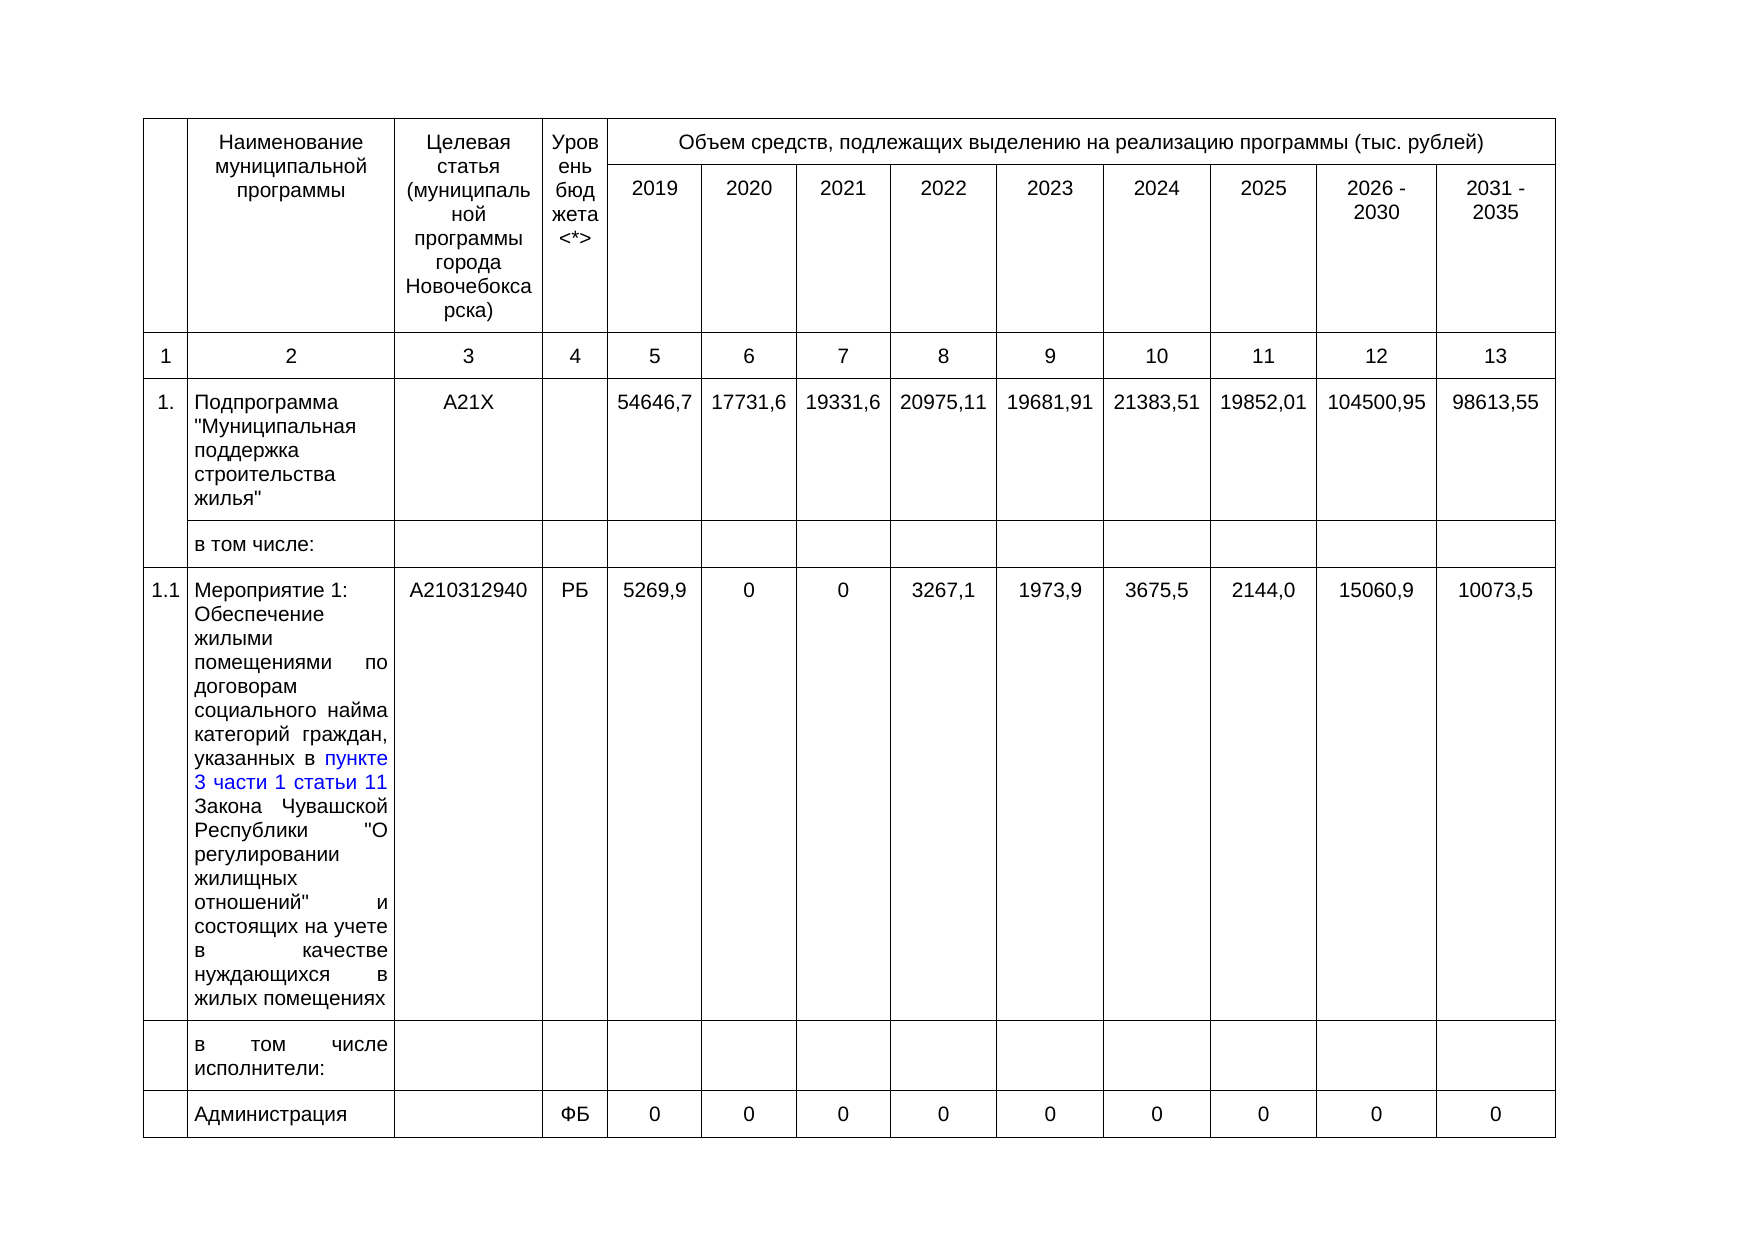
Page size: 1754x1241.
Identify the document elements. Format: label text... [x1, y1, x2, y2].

table_cell [395, 1021, 542, 1090]
table_cell Подпрограмма "Муниципальная поддержка строительства жилья" [188, 379, 394, 520]
table_cell 2019 [608, 165, 701, 332]
table_cell [1317, 521, 1436, 567]
table_cell [891, 521, 996, 567]
table_cell 1973,9 [997, 568, 1103, 1020]
table_header Объем средств, подлежащих выделению на реализацию программы (тыс. рублей) [608, 119, 1555, 164]
table_cell 0 [702, 1091, 796, 1137]
table_cell 98613,55 [1437, 379, 1555, 520]
table_header Уровень бюджета <*> [543, 119, 607, 332]
table_cell 19852,01 [1211, 379, 1316, 520]
table_cell [1211, 1021, 1316, 1090]
table_cell [1437, 521, 1555, 567]
table_cell 20975,11 [891, 379, 996, 520]
table_cell 17731,6 [702, 379, 796, 520]
table_cell 8 [891, 333, 996, 378]
table_cell в том числе: [188, 521, 394, 567]
table_cell ФБ [543, 1091, 607, 1137]
table_cell 104500,95 [1317, 379, 1436, 520]
table_cell 19331,6 [797, 379, 890, 520]
table_cell 10073,5 [1437, 568, 1555, 1020]
table_cell 19681,91 [997, 379, 1103, 520]
table_cell 12 [1317, 333, 1436, 378]
table_cell 1 [144, 333, 187, 378]
table_cell [891, 1021, 996, 1090]
table_cell 1.1 [144, 568, 187, 1020]
table_cell 2021 [797, 165, 890, 332]
table_header [144, 119, 187, 332]
table_cell [1104, 521, 1210, 567]
table_cell [543, 521, 607, 567]
table_cell 2025 [1211, 165, 1316, 332]
table_cell 2031 - 2035 [1437, 165, 1555, 332]
table_cell 0 [997, 1091, 1103, 1137]
table_cell 3675,5 [1104, 568, 1210, 1020]
table_cell 11 [1211, 333, 1316, 378]
table_cell 2022 [891, 165, 996, 332]
table_cell РБ [543, 568, 607, 1020]
table_cell 2020 [702, 165, 796, 332]
table_cell [702, 1021, 796, 1090]
table_cell [702, 521, 796, 567]
table_cell 10 [1104, 333, 1210, 378]
table_cell [543, 379, 607, 520]
table_cell [144, 1091, 187, 1137]
table_cell 0 [797, 568, 890, 1020]
table_cell 0 [797, 1091, 890, 1137]
table_cell [608, 1021, 701, 1090]
table_cell 0 [891, 1091, 996, 1137]
table_header Целевая статья (муниципальной программы города Новочебоксарска) [395, 119, 542, 332]
table_cell 7 [797, 333, 890, 378]
table_cell Мероприятие 1: Обеспечение жилыми помещениями по договорам социального найма категорий граждан, указанных в пункте 3 части 1 статьи 11 Закона Чувашской Республики "О регулировании жилищных отношений" и состоящих на учете в качестве нуждающихся в жилых помещениях [188, 568, 394, 1020]
table_cell в том числе исполнители: [188, 1021, 394, 1090]
table_cell [1211, 521, 1316, 567]
table_cell [144, 1021, 187, 1090]
table_cell [543, 1021, 607, 1090]
table_cell 21383,51 [1104, 379, 1210, 520]
table_cell 0 [1211, 1091, 1316, 1137]
table_cell 2024 [1104, 165, 1210, 332]
table_cell А21Х [395, 379, 542, 520]
table_cell [608, 521, 701, 567]
table_cell [997, 1021, 1103, 1090]
table_cell 2144,0 [1211, 568, 1316, 1020]
table_cell 2023 [997, 165, 1103, 332]
table_cell 0 [702, 568, 796, 1020]
table_cell 5 [608, 333, 701, 378]
table_cell 3267,1 [891, 568, 996, 1020]
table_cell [188, 1091, 394, 1137]
table_cell 15060,9 [1317, 568, 1436, 1020]
table_cell 13 [1437, 333, 1555, 378]
table_cell [1104, 1021, 1210, 1090]
table_cell 0 [1437, 1091, 1555, 1137]
table_cell [395, 1091, 542, 1137]
table_cell [997, 521, 1103, 567]
table_cell 2 [188, 333, 394, 378]
table_cell 4 [543, 333, 607, 378]
table_cell 1. [144, 379, 187, 567]
table_cell [395, 521, 542, 567]
table_cell 2026 - 2030 [1317, 165, 1436, 332]
table_cell [1317, 1021, 1436, 1090]
table_cell 0 [1104, 1091, 1210, 1137]
table_cell 5269,9 [608, 568, 701, 1020]
table_cell 0 [1317, 1091, 1436, 1137]
table_cell 3 [395, 333, 542, 378]
table_header Наименование муниципальной программы [188, 119, 394, 332]
table_cell 9 [997, 333, 1103, 378]
table_cell А210312940 [395, 568, 542, 1020]
table_cell 0 [608, 1091, 701, 1137]
table_cell 6 [702, 333, 796, 378]
table_cell [797, 1021, 890, 1090]
table_cell 54646,7 [608, 379, 701, 520]
table_cell [797, 521, 890, 567]
table_cell [1437, 1021, 1555, 1090]
